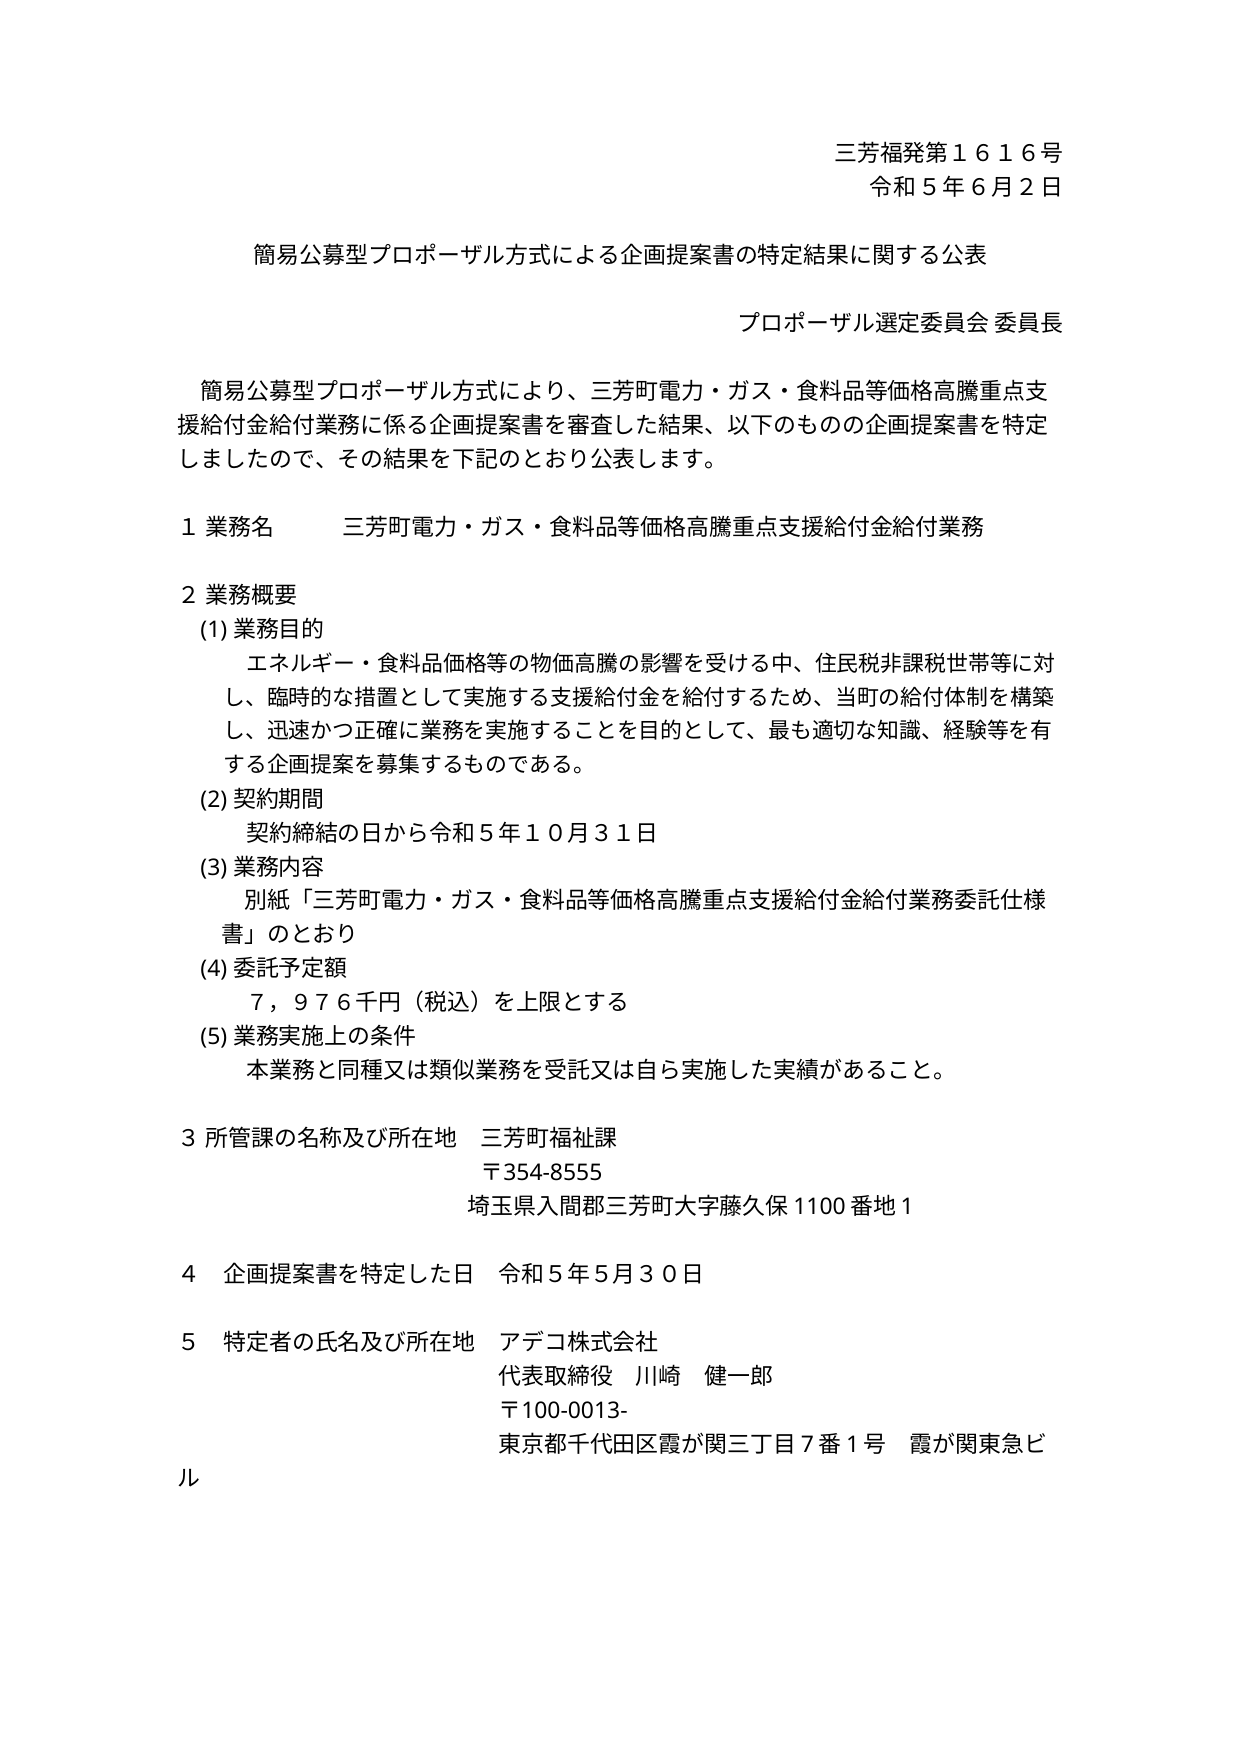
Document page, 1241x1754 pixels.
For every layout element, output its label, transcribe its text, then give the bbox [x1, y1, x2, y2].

text １ 業務名 三芳町電力・ガス・食料品等価格高騰重点支援給付金給付業務 [177, 508, 1063, 542]
text エネルギー・食料品価格等の物価高騰の影響を受ける中、住民税非課税世帯等に対し、臨時的な措置として実施する支援給付金を給付するため、当町の給付体制を構築し、迅速かつ正確に業務を実施することを目的として、最も適切な知識、経験等を有する企画提案を募集するものである。 [177, 644, 1063, 780]
text ３ 所管課の名称及び所在地 三芳町福祉課 [177, 1120, 1063, 1154]
text 簡易公募型プロポーザル方式により、三芳町電力・ガス・食料品等価格高騰重点支援給付金給付業務に係る企画提案書を審査した結果、以下のものの企画提案書を特定しましたので、その結果を下記のとおり公表します。 [177, 373, 1063, 474]
text 三芳福発第１６１６号 [177, 135, 1063, 169]
text ７，９７６千円（税込）を上限とする [177, 984, 1063, 1018]
text 簡易公募型プロポーザル方式による企画提案書の特定結果に関する公表 [177, 237, 1063, 271]
text 代表取締役 川崎 健一郎 [177, 1357, 1063, 1391]
text 埼玉県入間郡三芳町大字藤久保1100番地1 [177, 1188, 1063, 1222]
text (4) 委託予定額 [177, 950, 1063, 984]
text 本業務と同種又は類似業務を受託又は自ら実施した実績があること。 [177, 1052, 1063, 1086]
text 〒354-8555 [177, 1154, 1063, 1188]
text プロポーザル選定委員会 委員長 [177, 305, 1063, 339]
text 〒100-0013- [177, 1391, 1063, 1425]
text 別紙「三芳町電力・ガス・食料品等価格高騰重点支援給付金給付業務委託仕様書」のとおり [221, 882, 1063, 950]
text (1) 業務目的 [177, 610, 1063, 644]
text 東京都千代田区霞が関三丁目7番1号 霞が関東急ビル [177, 1425, 1063, 1493]
text (3) 業務内容 [177, 848, 1063, 882]
text 令和５年６月２日 [177, 169, 1063, 203]
text (2) 契約期間 [177, 780, 1063, 814]
text (5) 業務実施上の条件 [177, 1018, 1063, 1052]
text ２ 業務概要 [177, 576, 1063, 610]
text ４ 企画提案書を特定した日 令和５年５月３０日 [177, 1256, 1063, 1289]
text 契約締結の日から令和５年１０月３１日 [177, 814, 1063, 848]
text ５ 特定者の氏名及び所在地 アデコ株式会社 [177, 1323, 1063, 1357]
